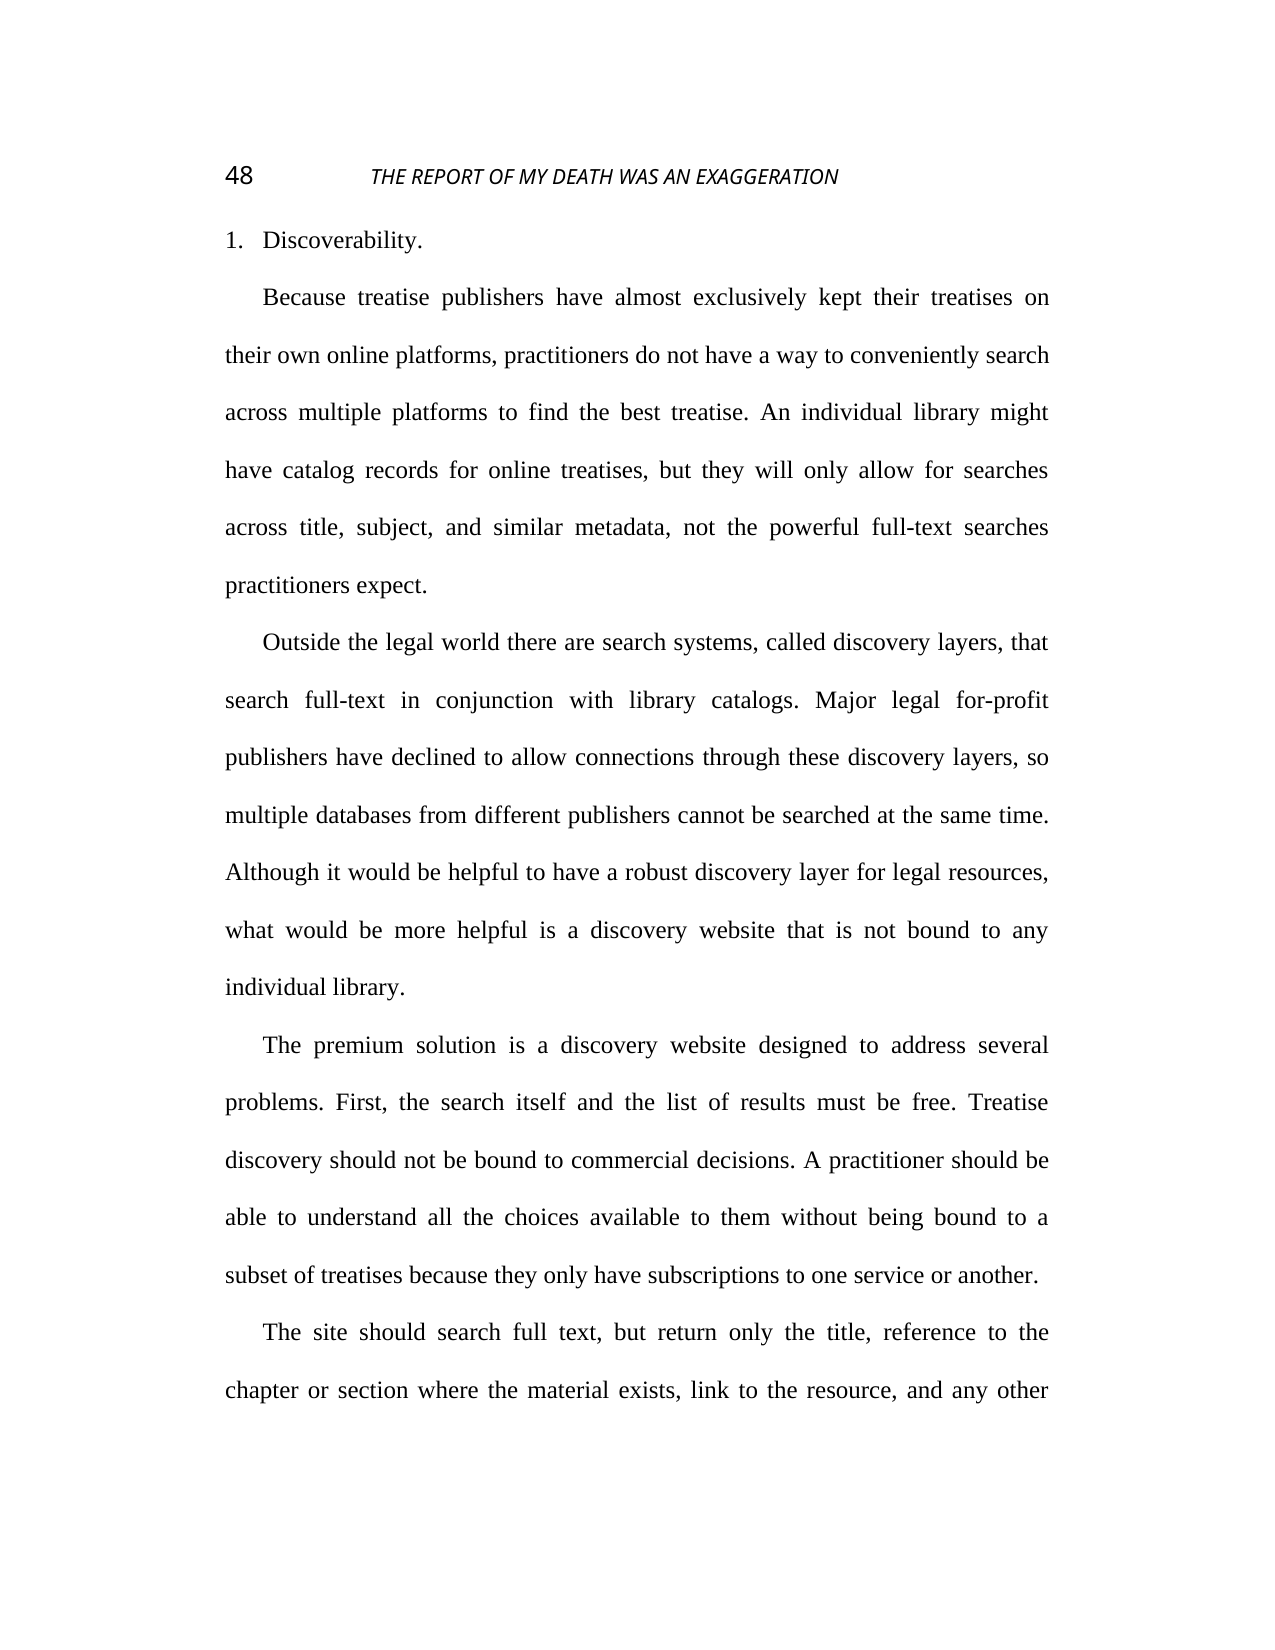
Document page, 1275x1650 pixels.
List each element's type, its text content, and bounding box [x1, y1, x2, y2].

subtitle Discoverability. [225, 225, 1050, 254]
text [225, 1317, 1050, 1404]
text Because treatise publishers have almost exclusively kept their treatises on their own online platforms, practitioners do not have a way to conveniently search across multiple platforms to find the best treatise. An individual library might have catalog records for online treatises, but they will only allow for searches across title, subject, and similar metadata, not the powerful full-text searches practitioners expect. [225, 282, 1050, 599]
text The premium solution is a discovery website designed to address several problems. First, the search itself and the list of results must be free. Treatise discovery should not be bound to commercial decisions. A practitioner should be able to understand all the choices available to them without being bound to a subset of treatises because they only have subscriptions to one service or another. [225, 1030, 1050, 1289]
text Outside the legal world there are search systems, called discovery layers, that search full-text in conjunction with library catalogs. Major legal for-profit publishers have declined to allow connections through these discovery layers, so multiple databases from different publishers cannot be searched at the same time. Although it would be helpful to have a robust discovery layer for legal resources, what would be more helpful is a discovery website that is not bound to any individual library. [225, 627, 1050, 1001]
